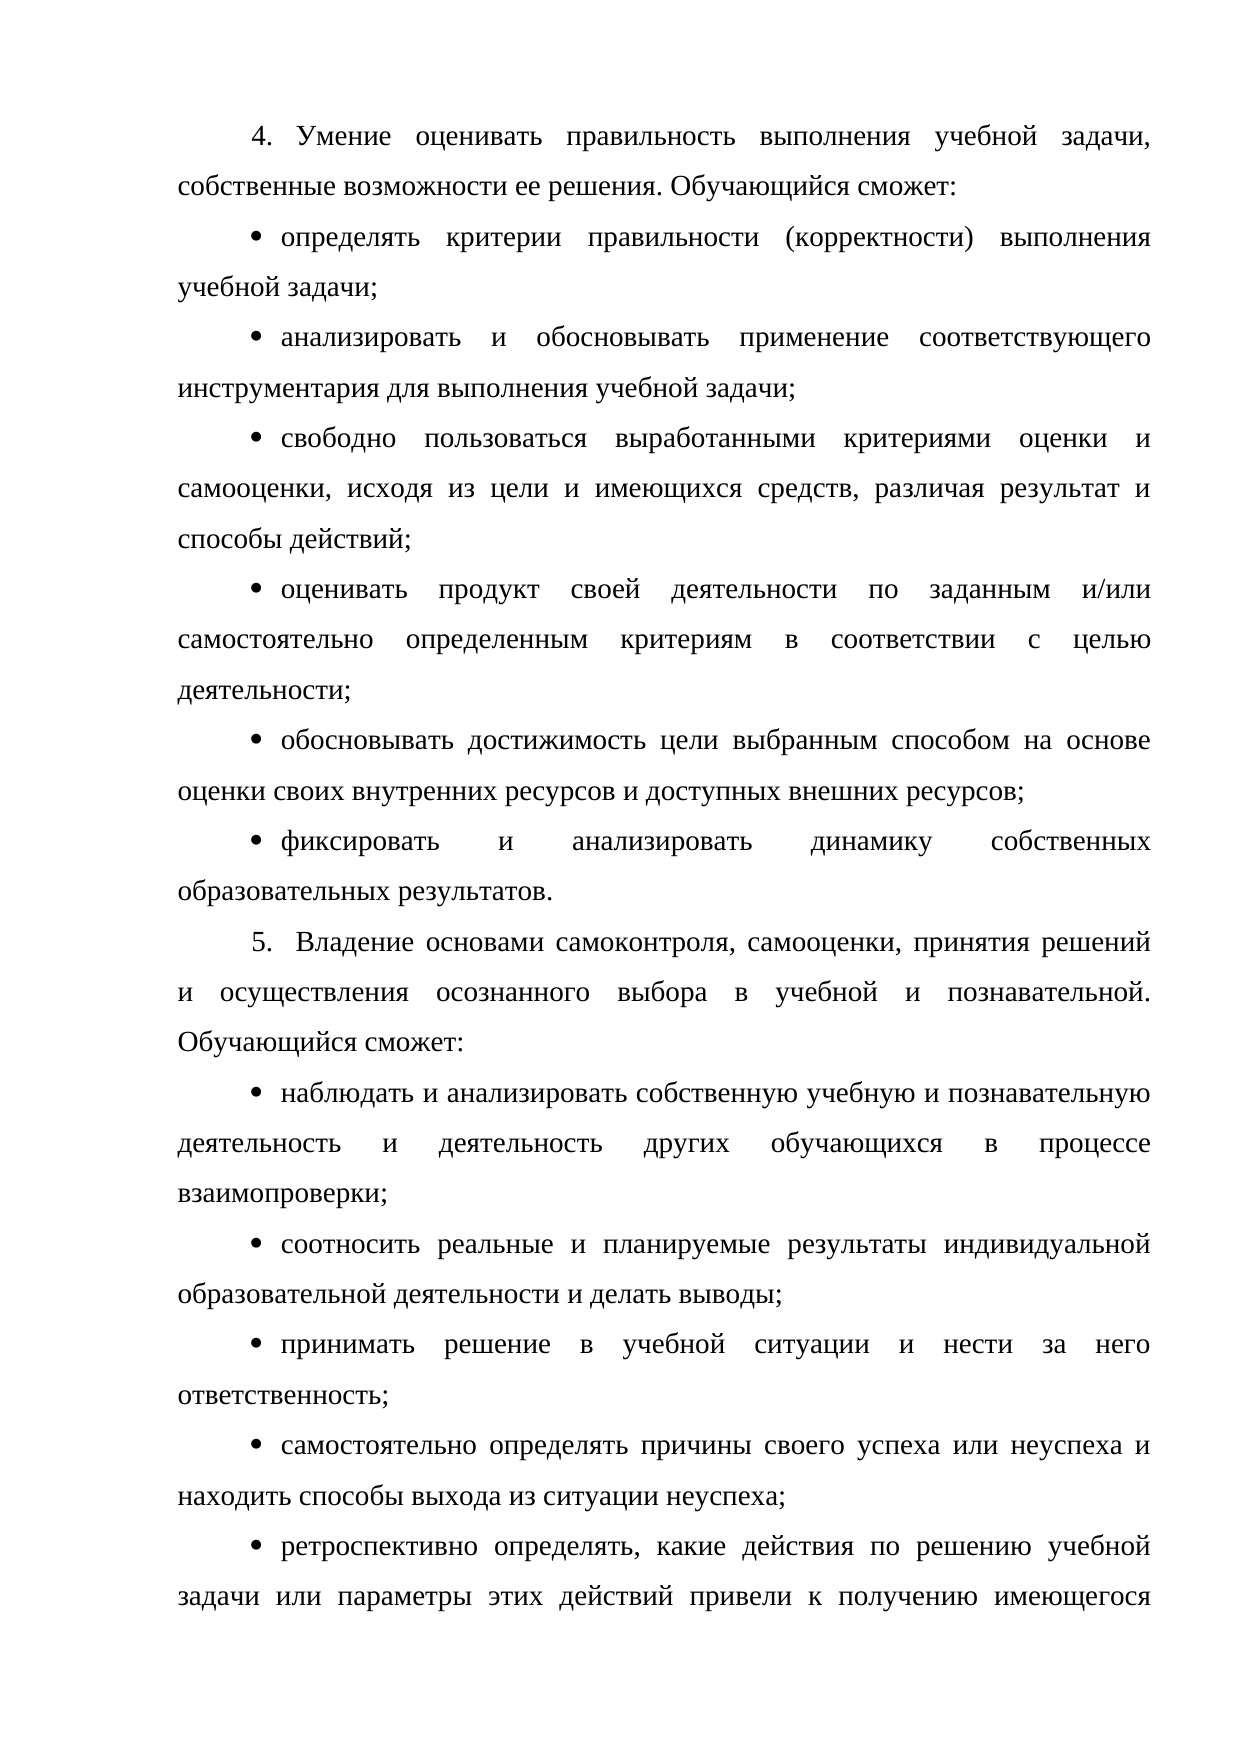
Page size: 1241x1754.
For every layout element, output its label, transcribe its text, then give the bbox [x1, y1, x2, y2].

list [177, 1528, 1152, 1612]
list принимать решение в учебной ситуации и нести за него ответственность; [177, 1326, 1152, 1410]
list соотносить реальные и планируемые результаты индивидуальной образовательной деятельности и делать выводы; [177, 1226, 1152, 1310]
list фиксировать и анализировать динамику собственных образовательных результатов. [177, 823, 1152, 907]
list свободно пользоваться выработанными критериями оценки и самооценки, исходя из цели и имеющихся средств, различая результат и способы действий; [177, 420, 1152, 554]
list анализировать и обосновывать применение соответствующего инструментария для выполнения учебной задачи; [177, 319, 1152, 403]
list оценивать продукт своей деятельности по заданным и/или самостоятельно определенным критериям в соответствии с целью деятельности; [177, 571, 1152, 706]
list определять критерии правильности (корректности) выполнения учебной задачи; [177, 219, 1152, 303]
list Владение основами самоконтроля, самооценки, принятия решений и осуществления осознанного выбора в учебной и познавательной. Обучающийся сможет: [177, 924, 1152, 1058]
list самостоятельно определять причины своего успеха или неуспеха и находить способы выхода из ситуации неуспеха; [177, 1427, 1152, 1511]
list Умение оценивать правильность выполнения учебной задачи, собственные возможности ее решения. Обучающийся сможет: [177, 118, 1152, 202]
list наблюдать и анализировать собственную учебную и познавательную деятельность и деятельность других обучающихся в процессе взаимопроверки; [177, 1075, 1152, 1209]
list обосновывать достижимость цели выбранным способом на основе оценки своих внутренних ресурсов и доступных внешних ресурсов; [177, 722, 1152, 806]
